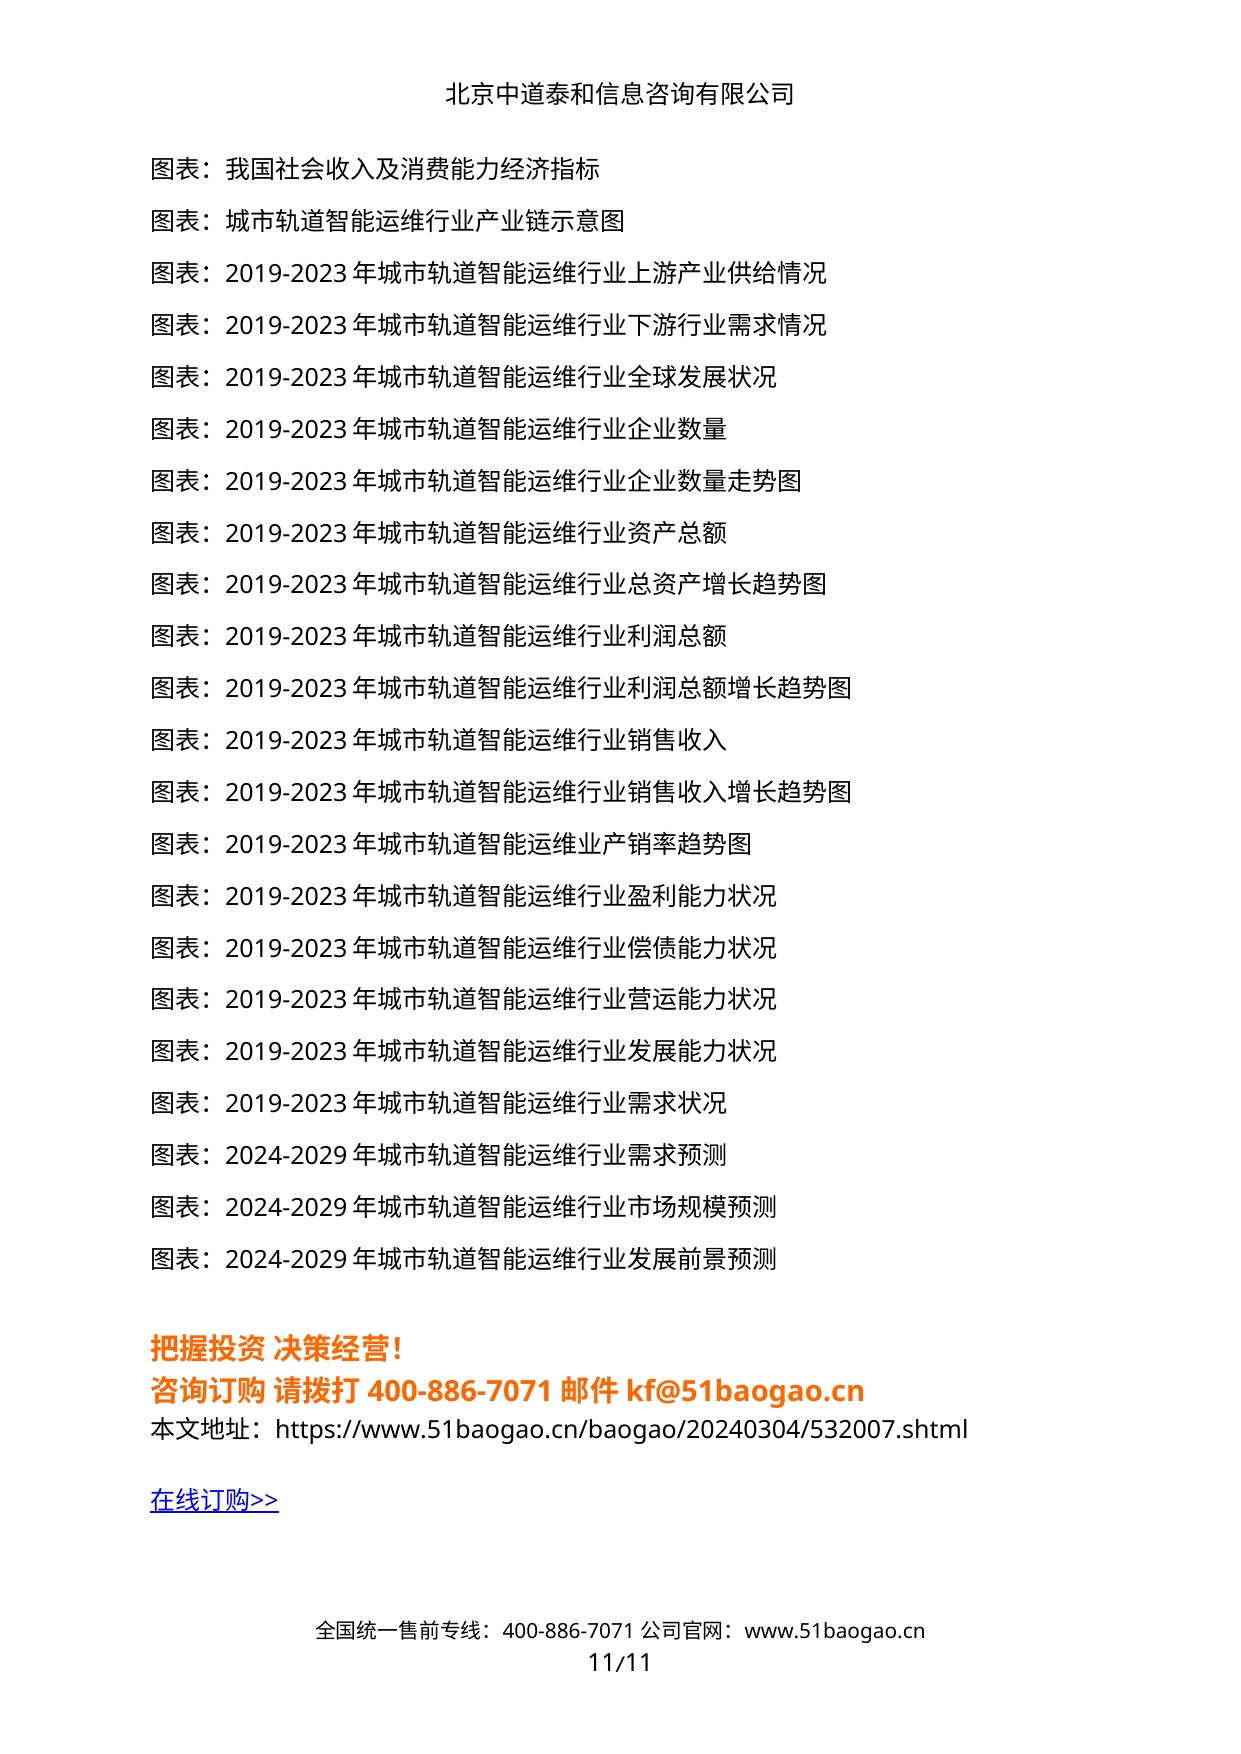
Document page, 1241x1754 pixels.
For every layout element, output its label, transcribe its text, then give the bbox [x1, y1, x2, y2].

text 图表：2024-2029年城市轨道智能运维行业市场规模预测 [150, 1187, 1090, 1224]
text 图表：2019-2023年城市轨道智能运维行业发展能力状况 [150, 1032, 1090, 1068]
text 图表：2019-2023年城市轨道智能运维业产销率趋势图 [150, 824, 1090, 861]
text 图表：2019-2023年城市轨道智能运维行业销售收入增长趋势图 [150, 772, 1090, 809]
text 图表：2019-2023年城市轨道智能运维行业全球发展状况 [150, 357, 1090, 394]
text 图表：城市轨道智能运维行业产业链示意图 [150, 202, 1090, 238]
text 图表：2019-2023年城市轨道智能运维行业营运能力状况 [150, 980, 1090, 1016]
text 图表：2019-2023年城市轨道智能运维行业利润总额增长趋势图 [150, 669, 1090, 705]
text 图表：2024-2029年城市轨道智能运维行业需求预测 [150, 1136, 1090, 1172]
text 图表：2019-2023年城市轨道智能运维行业总资产增长趋势图 [150, 565, 1090, 601]
text 图表：2019-2023年城市轨道智能运维行业企业数量走势图 [150, 461, 1090, 497]
text 图表：我国社会收入及消费能力经济指标 [150, 150, 1090, 186]
text 图表：2019-2023年城市轨道智能运维行业需求状况 [150, 1084, 1090, 1120]
text 图表：2019-2023年城市轨道智能运维行业销售收入 [150, 721, 1090, 757]
text 图表：2024-2029年城市轨道智能运维行业发展前景预测 [150, 1239, 1090, 1276]
text 图表：2019-2023年城市轨道智能运维行业利润总额 [150, 617, 1090, 653]
text 图表：2019-2023年城市轨道智能运维行业盈利能力状况 [150, 876, 1090, 912]
text 图表：2019-2023年城市轨道智能运维行业上游产业供给情况 [150, 254, 1090, 290]
text 图表：2019-2023年城市轨道智能运维行业下游行业需求情况 [150, 306, 1090, 342]
text 图表：2019-2023年城市轨道智能运维行业资产总额 [150, 513, 1090, 549]
text 图表：2019-2023年城市轨道智能运维行业偿债能力状况 [150, 928, 1090, 964]
text 在线订购>> [150, 1446, 1090, 1517]
text 图表：2019-2023年城市轨道智能运维行业企业数量 [150, 409, 1090, 446]
text 把握投资 决策经营！咨询订购 请拨打 400-886-7071 邮件 kf@51baogao.cn本文地址：https://www.51baogao.cn/baogao/20240304/532007.shtml [150, 1291, 1090, 1446]
